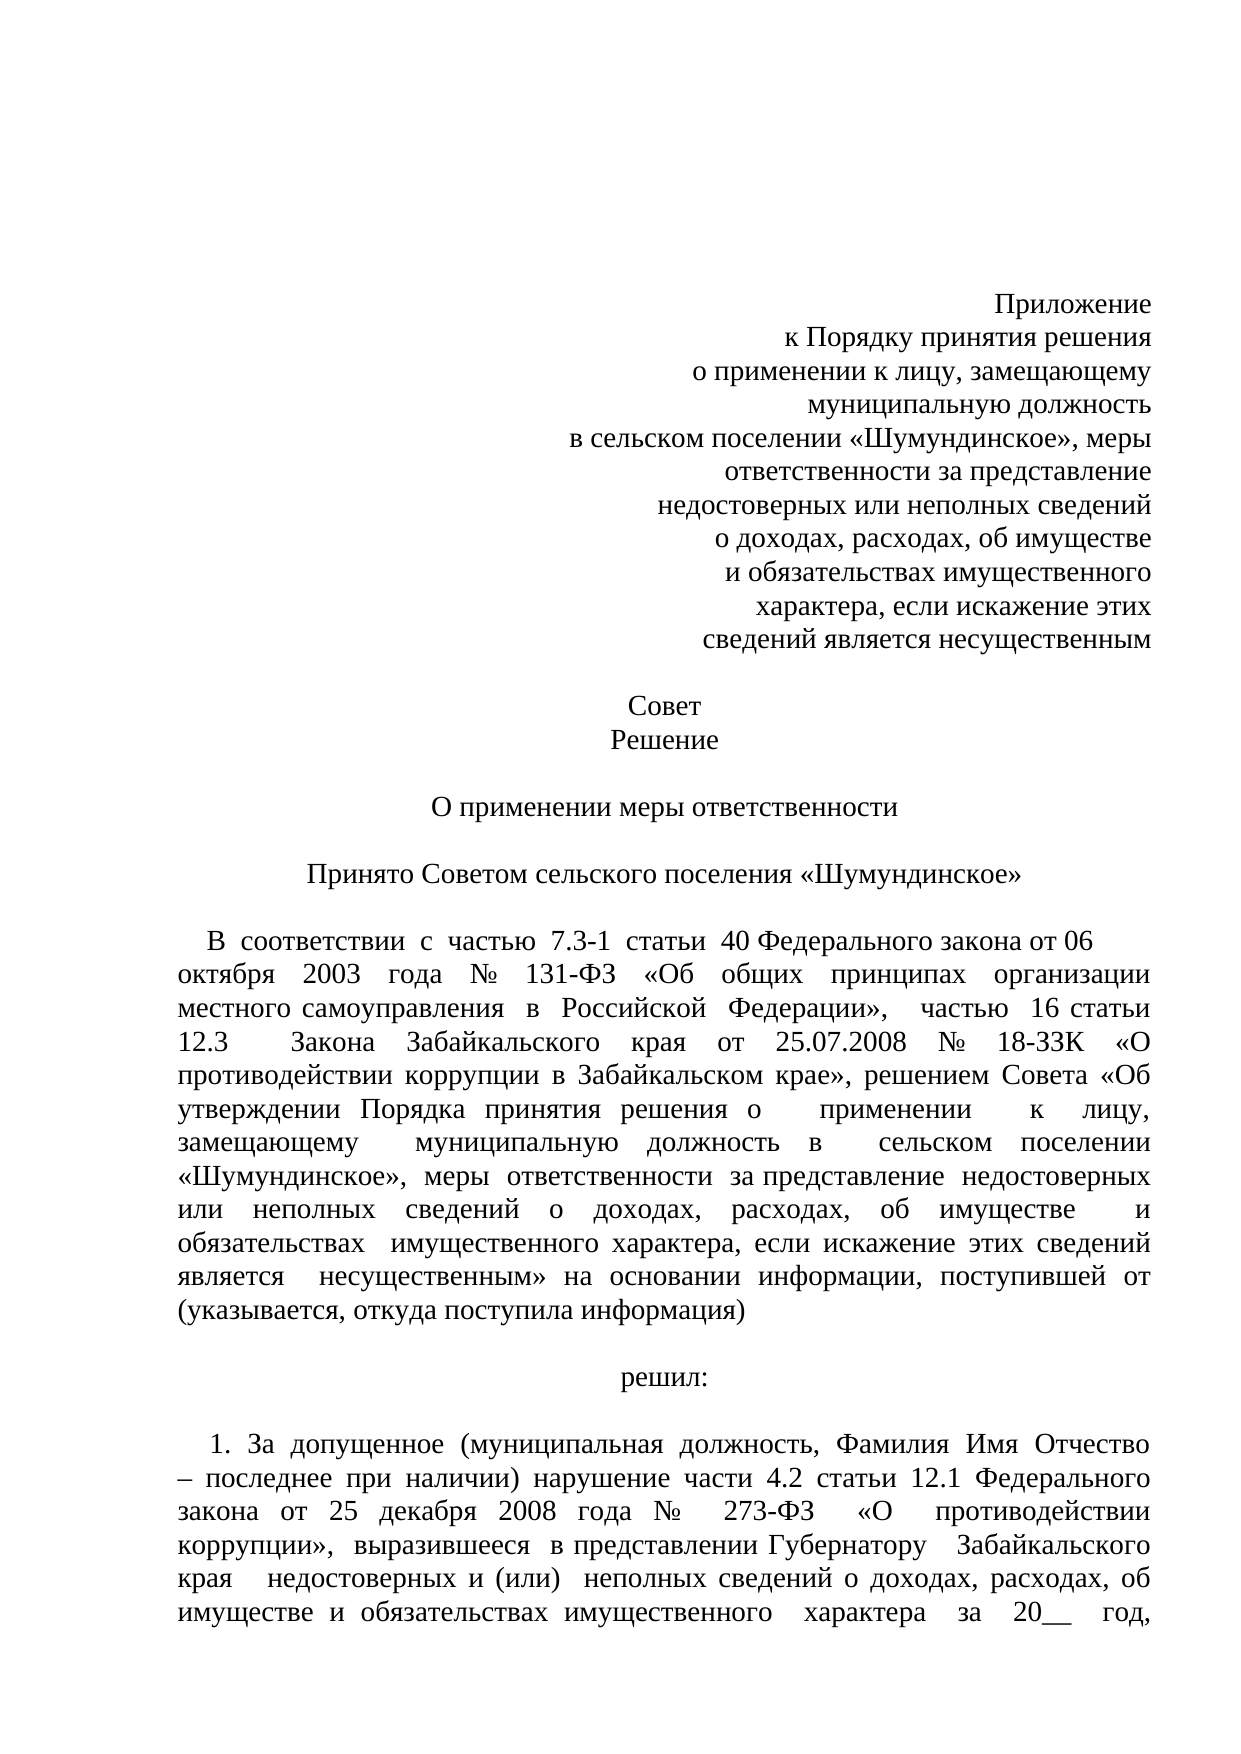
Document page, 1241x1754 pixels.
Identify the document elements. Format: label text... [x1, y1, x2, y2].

text в сельском поселении «Шумундинское», меры [177, 420, 1152, 453]
text муниципальную должность [177, 386, 1152, 420]
text Приложение [177, 286, 1152, 319]
text недостоверных или неполных сведений [177, 487, 1152, 521]
text октября 2003 года № 131-ФЗ «Об общих принципах организации местного самоуправления в Российской Федерации», частью 16 статьи 12.3 Закона Забайкальского края от 25.07.2008 № 18-ЗЗК «О противодействии коррупции в Забайкальском крае», решением Совета «Об утверждении Порядка принятия решения о применении к лицу, замещающему муниципальную должность в сельском поселении «Шумундинское», меры ответственности за представление недостоверных или неполных сведений о доходах, расходах, об имуществе и обязательствах имущественного характера, если искажение этих сведений является несущественным» на основании информации, поступившей от (указывается, откуда поступила информация) [177, 957, 1152, 1326]
text и обязательствах имущественного [177, 554, 1152, 588]
text о применении к лицу, замещающему [177, 353, 1152, 386]
text Совет [177, 688, 1152, 722]
text О применении меры ответственности [177, 789, 1152, 822]
text ответственности за представление [177, 453, 1152, 487]
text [177, 1426, 1152, 1627]
text В соответствии с частью 7.3-1 статьи 40 Федерального закона от 06 [177, 923, 1152, 957]
text к Порядку принятия решения [177, 319, 1152, 353]
text о доходах, расходах, об имуществе [177, 521, 1152, 554]
text характера, если искажение этих [177, 588, 1152, 621]
text Принято Советом сельского поселения «Шумундинское» [177, 856, 1152, 889]
text решил: [177, 1359, 1152, 1393]
text Решение [177, 722, 1152, 755]
text сведений является несущественным [177, 621, 1152, 655]
